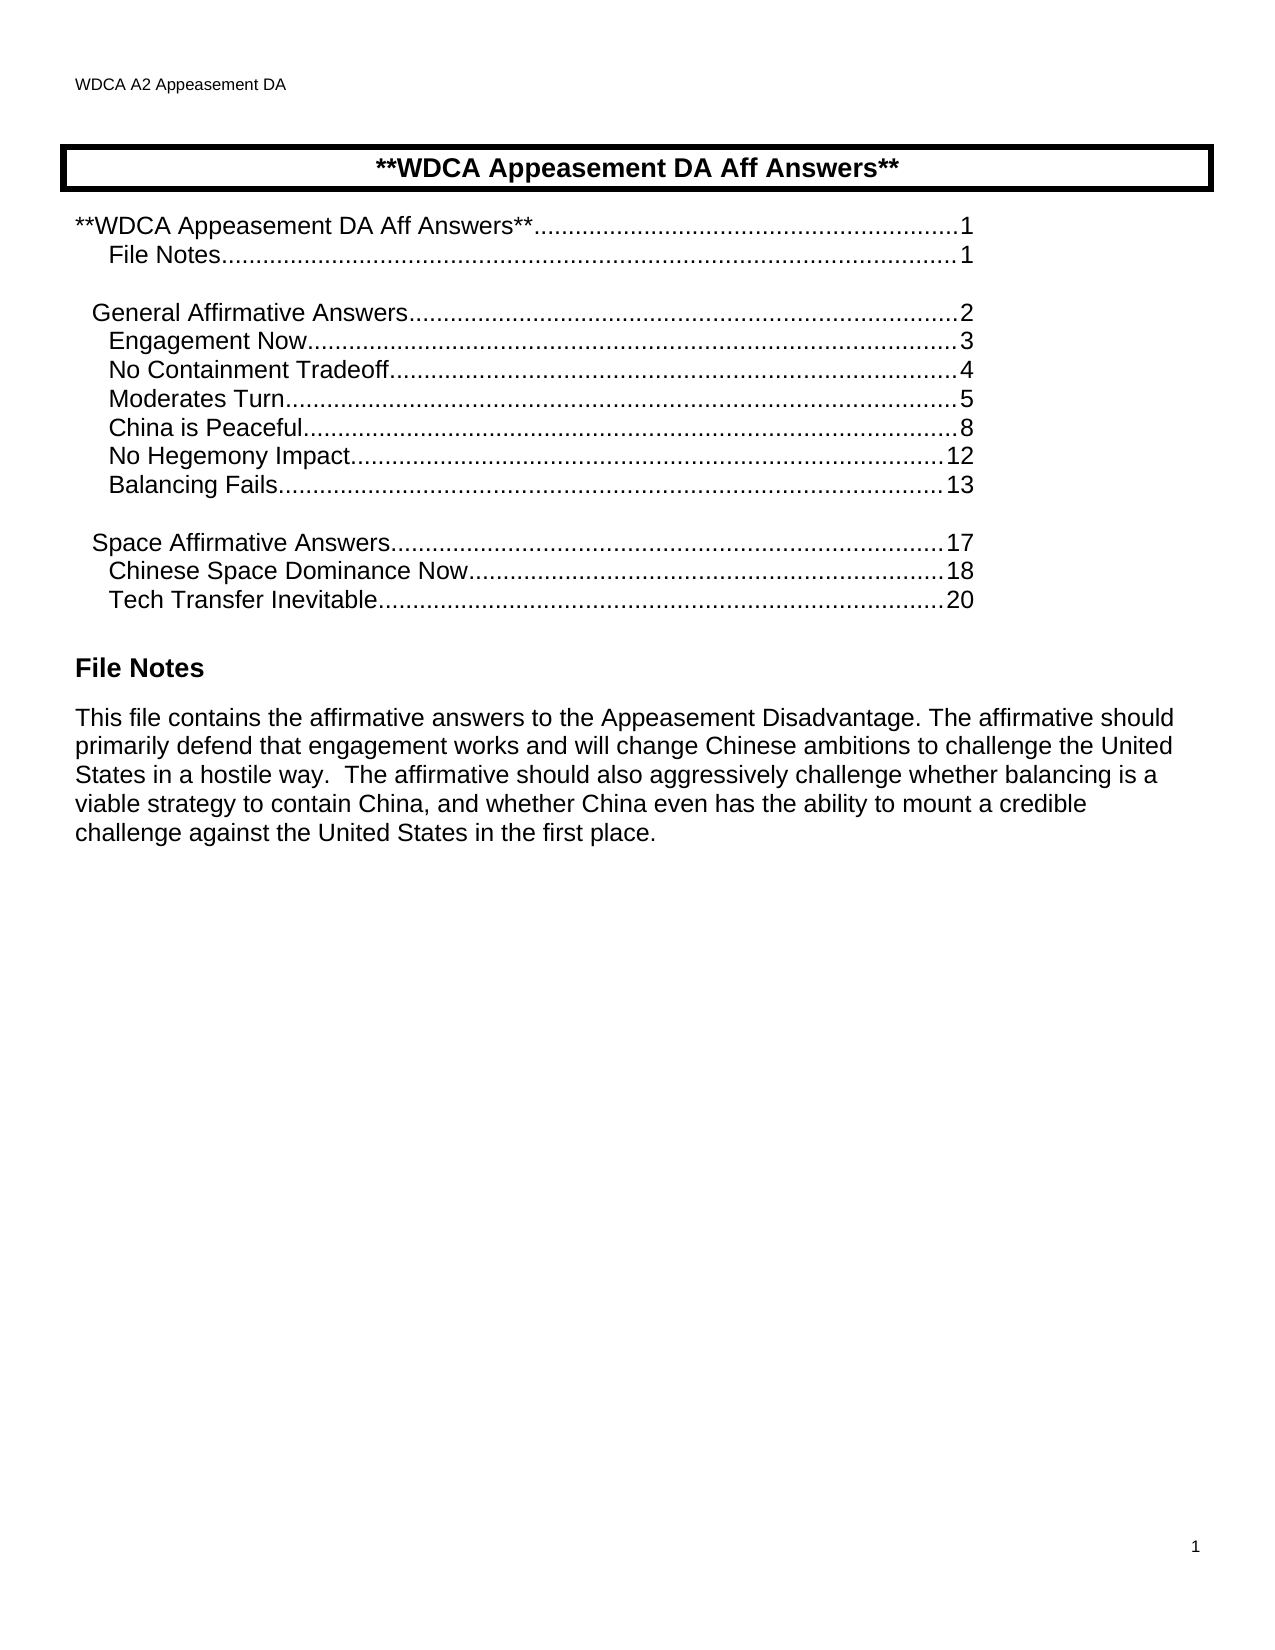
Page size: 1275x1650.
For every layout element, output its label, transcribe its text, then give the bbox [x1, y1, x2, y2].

text File Notes 1 [108, 240, 1200, 269]
subtitle **WDCA Appeasement DA Aff Answers** [67, 150, 1208, 186]
text Engagement Now 3 [108, 326, 1200, 355]
text Chinese Space Dominance Now 18 [108, 556, 1200, 585]
text No Containment Tradeoff 4 [108, 355, 1200, 384]
text This file contains the affirmative answers to the Appeasement Disadvantage. The affirmative should primarily defend that engagement works and will change Chinese ambitions to challenge the United States in a hostile way. The affirmative should also aggressively challenge whether balancing is a viable strategy to contain China, and whether China even has the ability to mount a credible challenge against the United States in the first place. [75, 702, 1200, 846]
text General Affirmative Answers 2 [92, 297, 1200, 326]
text Tech Transfer Inevitable 20 [108, 585, 1200, 614]
text No Hegemony Impact 12 [108, 441, 1200, 470]
text Balancing Fails 13 [108, 470, 1200, 499]
text **WDCA Appeasement DA Aff Answers** 1 [75, 211, 1200, 240]
text Moderates Turn 5 [108, 384, 1200, 412]
text Space Affirmative Answers 17 [92, 527, 1200, 556]
text File Notes [75, 652, 1200, 683]
text China is Peaceful 8 [108, 412, 1200, 441]
